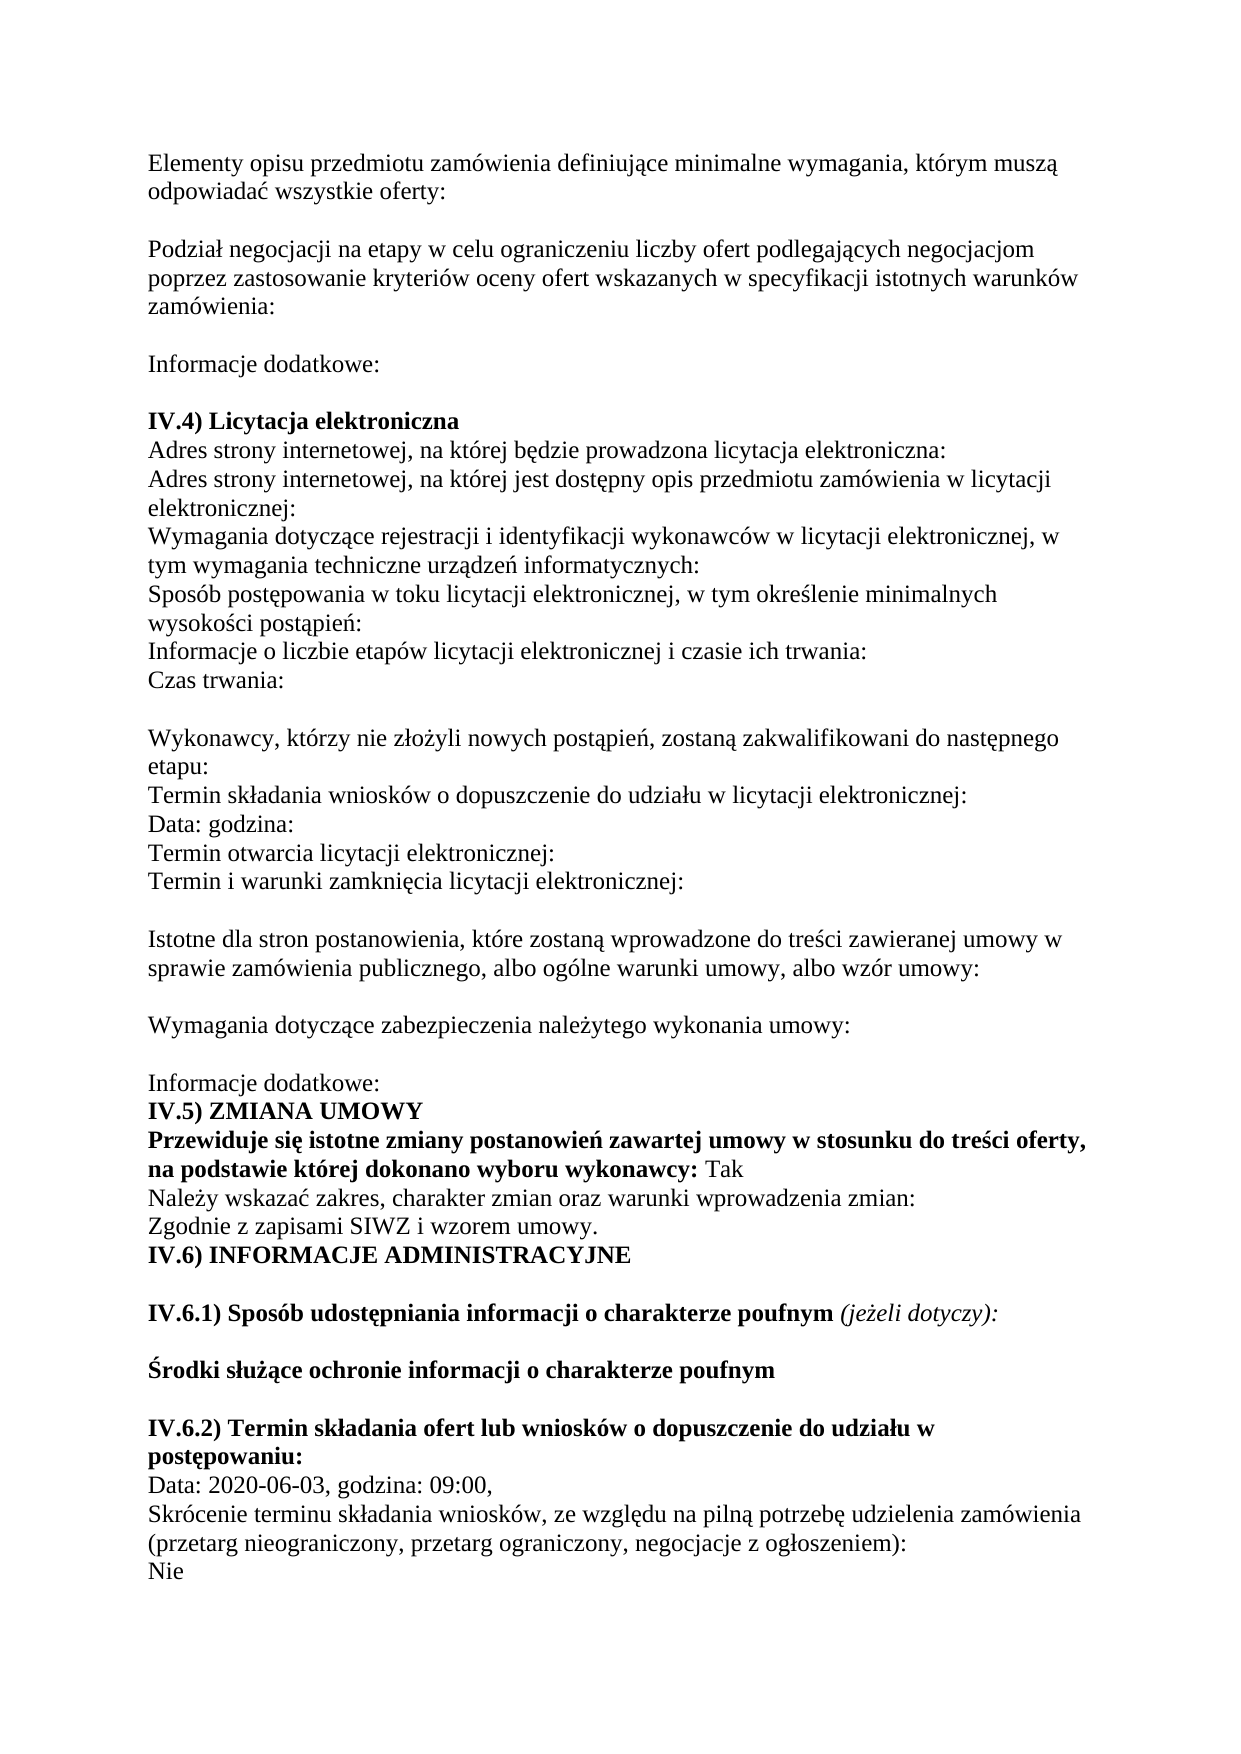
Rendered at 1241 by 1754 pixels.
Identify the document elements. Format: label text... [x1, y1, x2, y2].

text Sposób postępowania w toku licytacji elektronicznej, w tym określenie minimalnych wysokości postąpień: [148, 579, 1093, 636]
text Adres strony internetowej, na której jest dostępny opis przedmiotu zamówienia w licytacji elektronicznej: [148, 464, 1093, 521]
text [148, 148, 1093, 464]
text Termin składania wniosków o dopuszczenie do udziału w licytacji elektronicznej: Data: godzina: Termin otwarcia licytacji elektronicznej: [148, 780, 1093, 866]
text Termin i warunki zamknięcia licytacji elektronicznej: [148, 866, 1093, 895]
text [148, 1096, 1093, 1585]
text Wymagania dotyczące zabezpieczenia należytego wykonania umowy: [148, 981, 1093, 1039]
text Czas trwania: Wykonawcy, którzy nie złożyli nowych postąpień, zostaną zakwalifikowani do następnego etapu: [148, 665, 1093, 780]
text Informacje o liczbie etapów licytacji elektronicznej i czasie ich trwania: [148, 636, 1093, 665]
text Informacje dodatkowe: [148, 1039, 1093, 1096]
text Istotne dla stron postanowienia, które zostaną wprowadzone do treści zawieranej umowy w sprawie zamówienia publicznego, albo ogólne warunki umowy, albo wzór umowy: [148, 895, 1093, 981]
text Wymagania dotyczące rejestracji i identyfikacji wykonawców w licytacji elektronicznej, w tym wymagania techniczne urządzeń informatycznych: [148, 521, 1093, 579]
